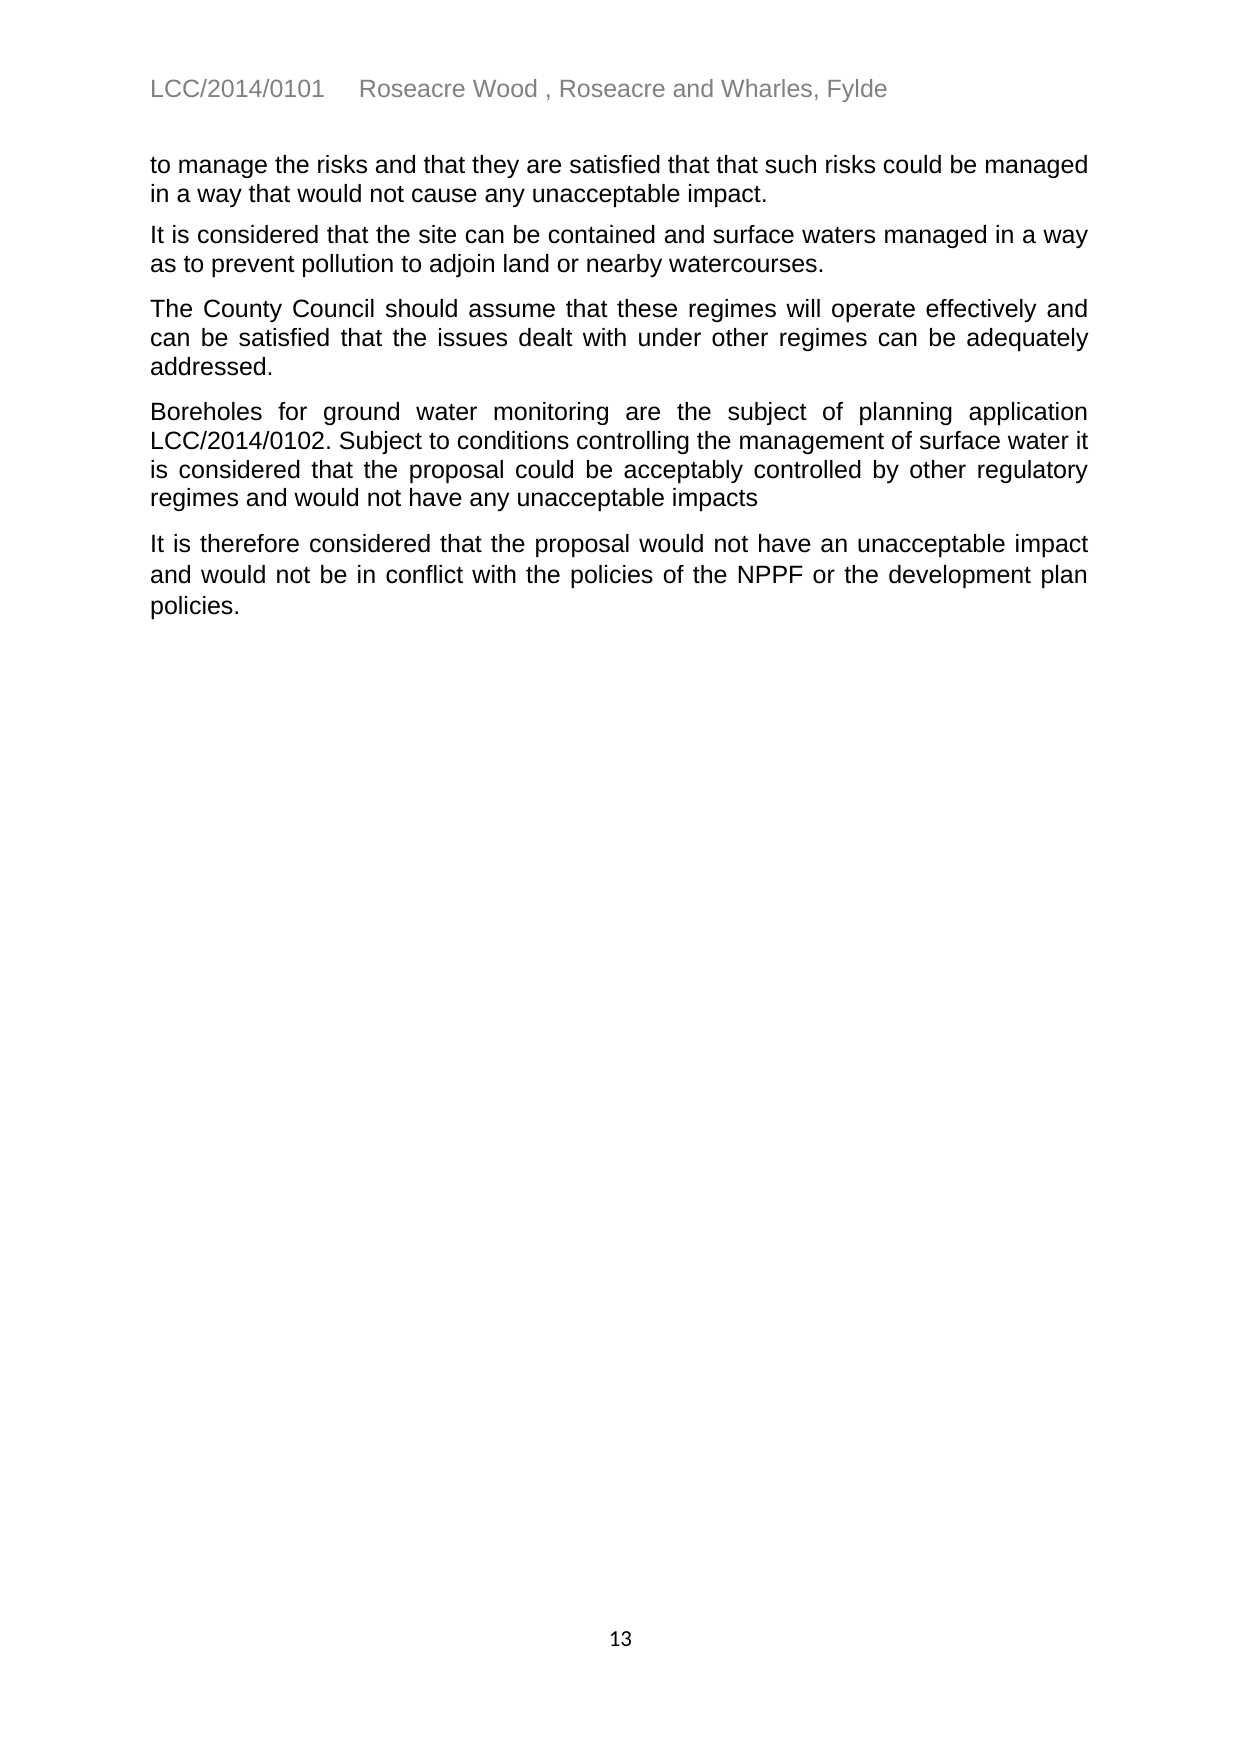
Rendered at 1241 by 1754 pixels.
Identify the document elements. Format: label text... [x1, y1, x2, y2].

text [150, 150, 1090, 207]
text It is therefore considered that the proposal would not have an unacceptable impact and would not be in conflict with the policies of the NPPF or the development plan policies. [150, 529, 1090, 619]
text It is considered that the site can be contained and surface waters managed in a way as to prevent pollution to adjoin land or nearby watercourses. [150, 220, 1090, 277]
text The County Council should assume that these regimes will operate effectively and can be satisfied that the issues dealt with under other regimes can be adequately addressed. [150, 294, 1090, 380]
text Boreholes for ground water monitoring are the subject of planning application LCC/2014/0102. Subject to conditions controlling the management of surface water it is considered that the proposal could be acceptably controlled by other regulatory regimes and would not have any unacceptable impacts [150, 397, 1090, 512]
